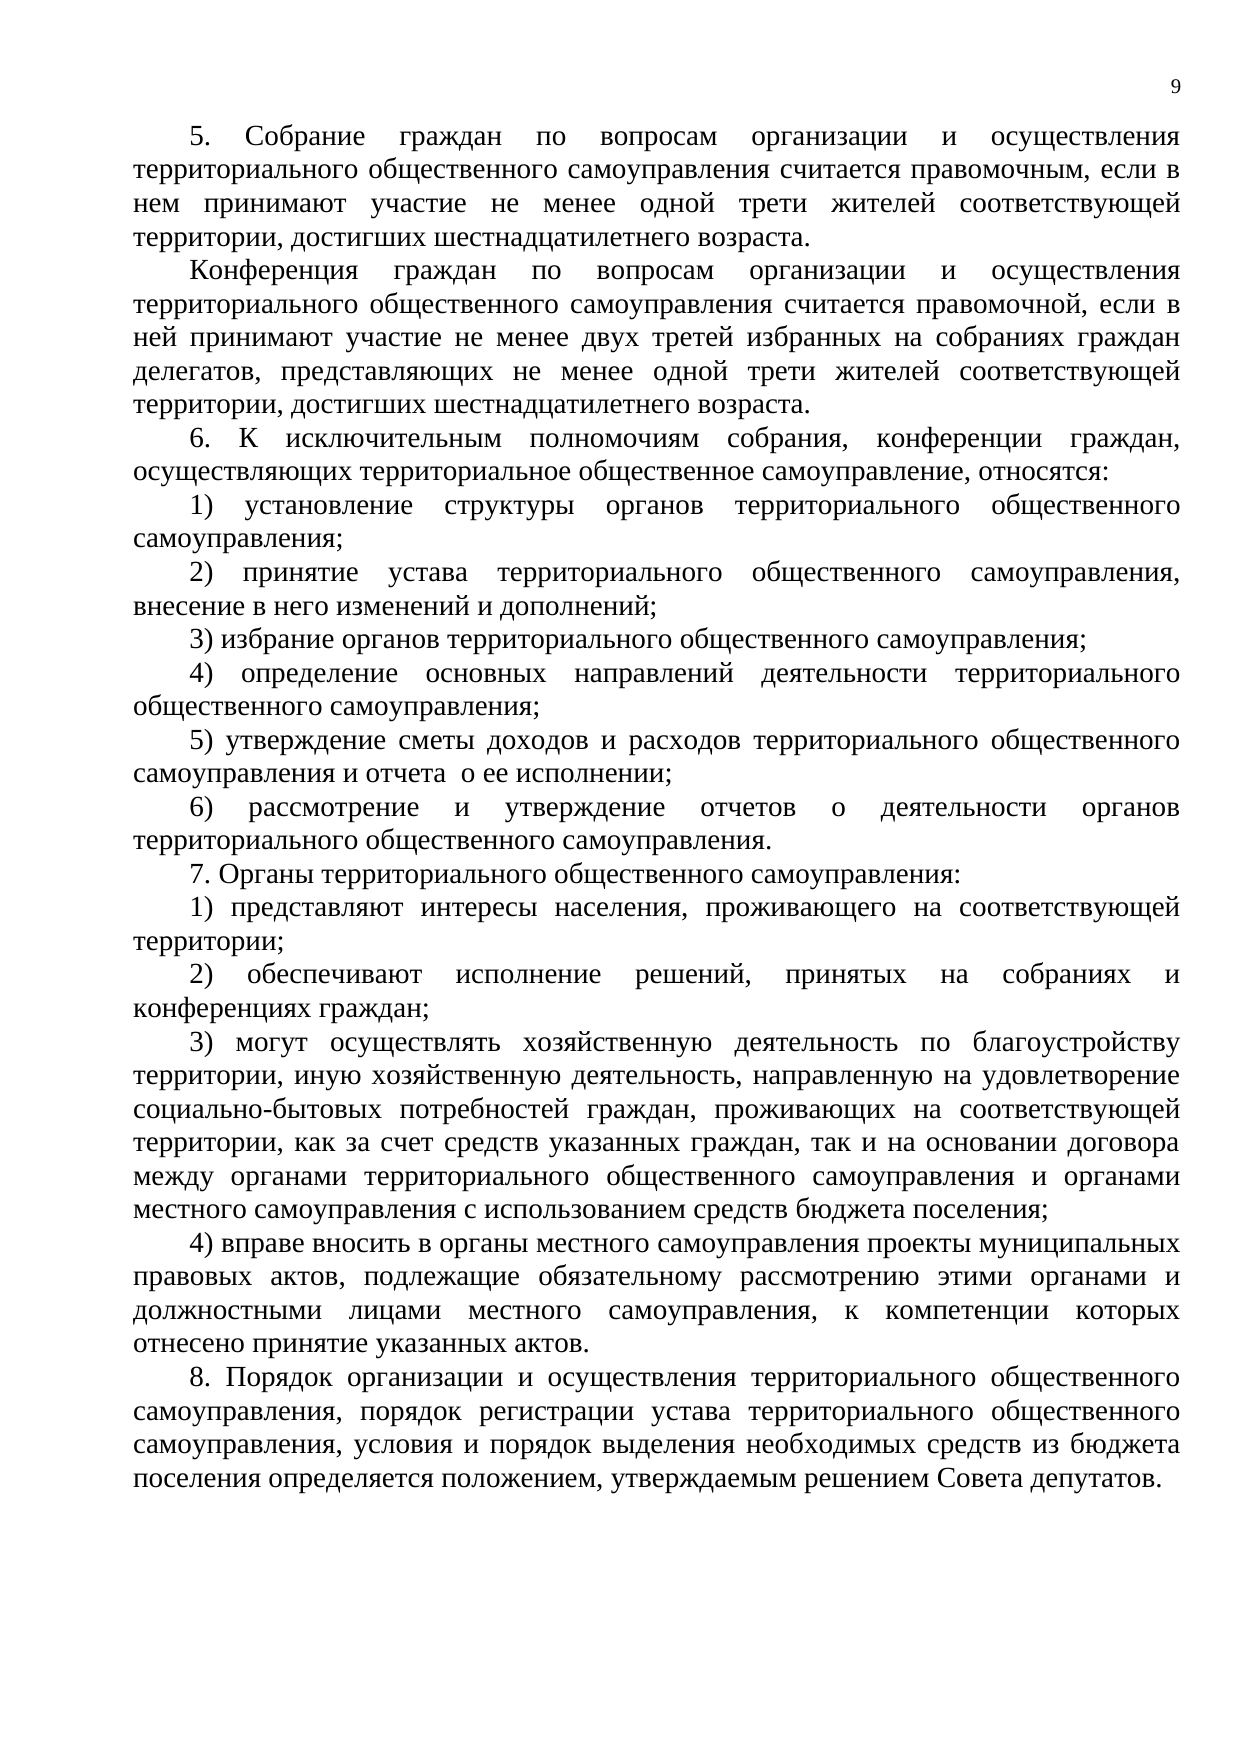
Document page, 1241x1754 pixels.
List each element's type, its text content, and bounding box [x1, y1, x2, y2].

text 6. К исключительным полномочиям собрания, конференции граждан, осуществляющих территориальное общественное самоуправление, относятся: [133, 420, 1181, 487]
text Конференция граждан по вопросам организации и осуществления территориального общественного самоуправления считается правомочной, если в ней принимают участие не менее двух третей избранных на собраниях граждан делегатов, представляющих не менее одной трети жителей соответствующей территории, достигших шестнадцатилетнего возраста. [133, 252, 1181, 420]
text 2) принятие устава территориального общественного самоуправления, внесение в него изменений и дополнений; [133, 554, 1181, 621]
text 4) вправе вносить в органы местного самоуправления проекты муниципальных правовых актов, подлежащие обязательному рассмотрению этими органами и должностными лицами местного самоуправления, к компетенции которых отнесено принятие указанных актов. [133, 1225, 1181, 1359]
text 5. Собрание граждан по вопросам организации и осуществления территориального общественного самоуправления считается правомочным, если в нем принимают участие не менее одной трети жителей соответствующей территории, достигших шестнадцатилетнего возраста. [133, 118, 1181, 252]
text 3) могут осуществлять хозяйственную деятельность по благоустройству территории, иную хозяйственную деятельность, направленную на удовлетворение социально-бытовых потребностей граждан, проживающих на соответствующей территории, как за счет средств указанных граждан, так и на основании договора между органами территориального общественного самоуправления и органами местного самоуправления с использованием средств бюджета поселения; [133, 1024, 1181, 1225]
text 3) избрание органов территориального общественного самоуправления; [133, 621, 1181, 655]
text 6) рассмотрение и утверждение отчетов о деятельности органов территориального общественного самоуправления. [133, 789, 1181, 856]
text 1) установление структуры органов территориального общественного самоуправления; [133, 487, 1181, 554]
text 7. Органы территориального общественного самоуправления: [133, 856, 1181, 889]
text 4) определение основных направлений деятельности территориального общественного самоуправления; [133, 655, 1181, 722]
text 8. Порядок организации и осуществления территориального общественного самоуправления, порядок регистрации устава территориального общественного самоуправления, условия и порядок выделения необходимых средств из бюджета поселения определяется положением, утверждаемым решением Совета депутатов. [133, 1359, 1181, 1493]
text 1) представляют интересы населения, проживающего на соответствующей территории; [133, 889, 1181, 957]
text 5) утверждение сметы доходов и расходов территориального общественного самоуправления и отчета о ее исполнении; [133, 722, 1181, 789]
text 2) обеспечивают исполнение решений, принятых на собраниях и конференциях граждан; [133, 957, 1181, 1024]
